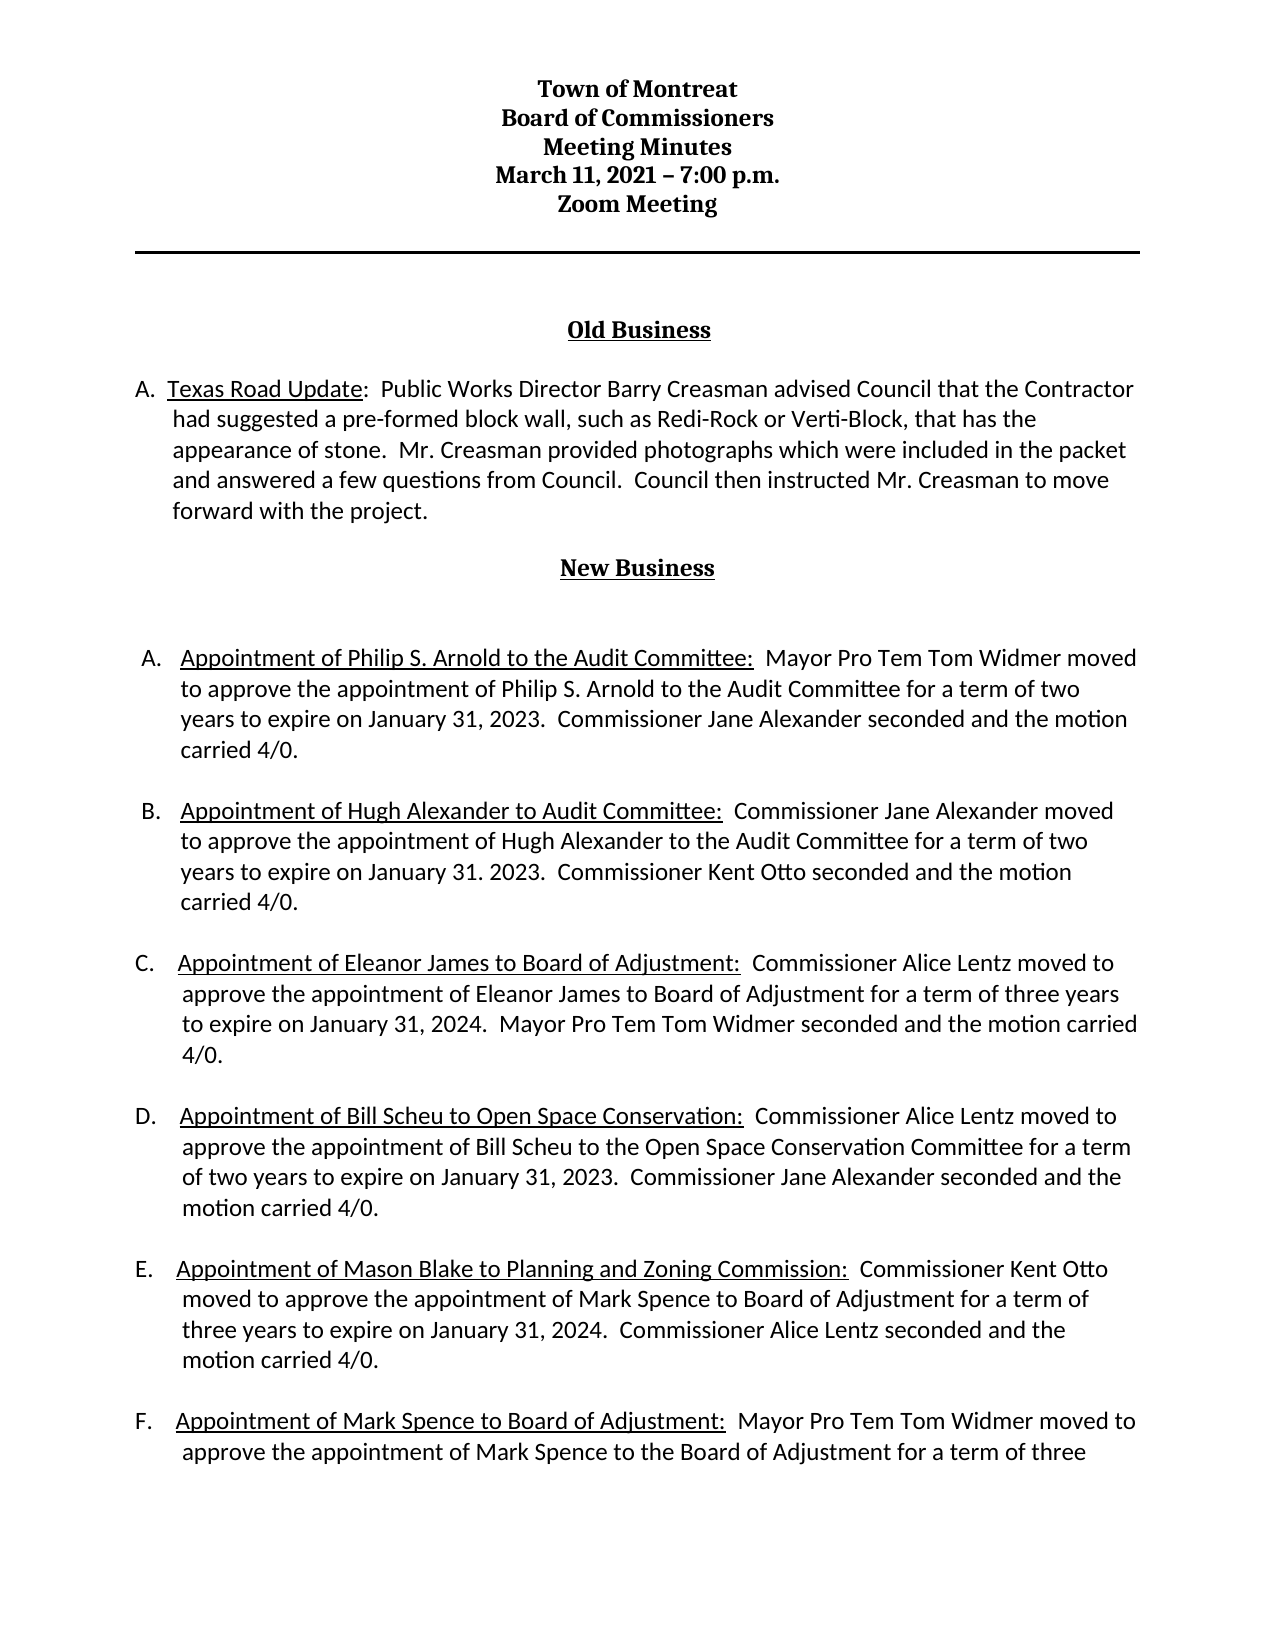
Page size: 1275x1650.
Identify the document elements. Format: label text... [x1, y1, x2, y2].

text E. Appointment of Mason Blake to Planning and Zoning Commission: Commissioner Kent Otto moved to approve the appointment of Mark Spence to Board of Adjustment for a term of three years to expire on January 31, 2024. Commissioner Alice Lentz seconded and the motion carried 4/0. [135, 1253, 1140, 1375]
text A. Texas Road Update: Public Works Director Barry Creasman advised Council that the Contractor had suggested a pre-formed block wall, such as Redi-Rock or Verti-Block, that has the appearance of stone. Mr. Creasman provided photographs which were included in the packet and answered a few questions from Council. Council then instructed Mr. Creasman to move forward with the project. [135, 373, 1144, 526]
text New Business [135, 554, 1140, 583]
list Appointment of Philip S. Arnold to the Audit Committee: Mayor Pro Tem Tom Widmer moved to approve the appointment of Philip S. Arnold to the Audit Committee for a term of two years to expire on January 31, 2023. Commissioner Jane Alexander seconded and the motion carried 4/0. [141, 642, 1140, 764]
text C. Appointment of Eleanor James to Board of Adjustment: Commissioner Alice Lentz moved to approve the appointment of Eleanor James to Board of Adjustment for a term of three years to expire on January 31, 2024. Mayor Pro Tem Tom Widmer seconded and the motion carried 4/0. [135, 948, 1140, 1070]
text Old Business [135, 316, 1144, 344]
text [135, 1405, 1140, 1466]
text D. Appointment of Bill Scheu to Open Space Conservation: Commissioner Alice Lentz moved to approve the appointment of Bill Scheu to the Open Space Conservation Committee for a term of two years to expire on January 31, 2023. Commissioner Jane Alexander seconded and the motion carried 4/0. [135, 1100, 1140, 1222]
list Appointment of Hugh Alexander to Audit Committee: Commissioner Jane Alexander moved to approve the appointment of Hugh Alexander to the Audit Committee for a term of two years to expire on January 31. 2023. Commissioner Kent Otto seconded and the motion carried 4/0. [141, 795, 1140, 917]
